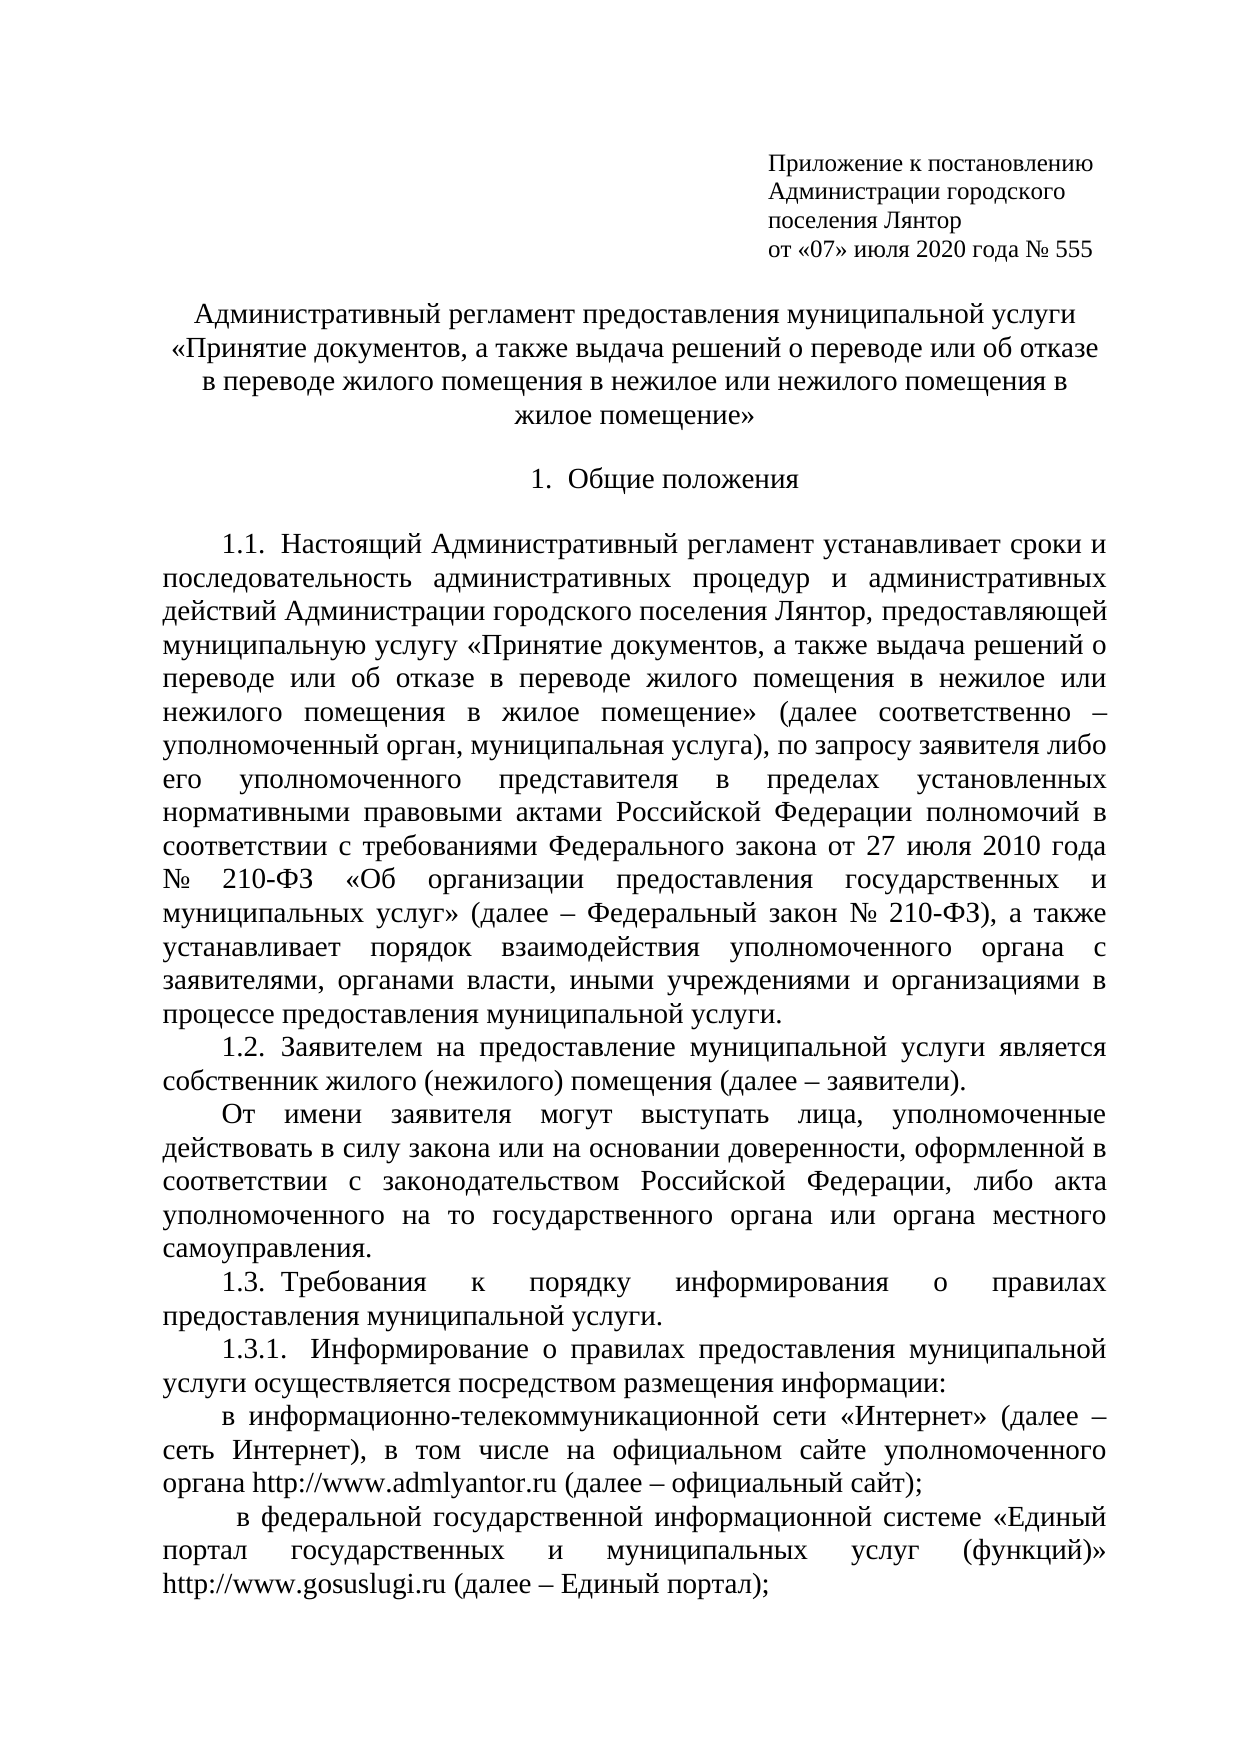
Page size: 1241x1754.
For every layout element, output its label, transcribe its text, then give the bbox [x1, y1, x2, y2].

text Администрации городского [768, 176, 1107, 205]
list Требования к порядку информирования о правилах предоставления муниципальной услуги. [162, 1264, 1107, 1331]
text в федеральной государственной информационной системе «Единый портал государственных и муниципальных услуг (функций)» http://www.gosuslugi.ru (далее – Единый портал); [162, 1499, 1107, 1599]
text в информационно-телекоммуникационной сети «Интернет» (далее – сеть Интернет), в том числе на официальном сайте уполномоченного органа http://www.admlyantor.ru (далее – официальный сайт); [162, 1398, 1107, 1499]
text поселения Лянтор [768, 205, 1107, 234]
list От имени заявителя могут выступать лица, уполномоченные действовать в силу закона или на основании доверенности, оформленной в соответствии с законодательством Российской Федерации, либо акта уполномоченного на то государственного органа или органа местного самоуправления. [162, 1096, 1107, 1264]
list Настоящий Административный регламент устанавливает сроки и последовательность административных процедур и административных действий Администрации городского поселения Лянтор, предоставляющей муниципальную услугу «Принятие документов, а также выдача решений о переводе или об отказе в переводе жилого помещения в нежилое или нежилого помещения в жилое помещение» (далее соответственно – уполномоченный орган, муниципальная услуга), по запросу заявителя либо его уполномоченного представителя в пределах установленных нормативными правовыми актами Российской Федерации полномочий в соответствии с требованиями Федерального закона от 27 июля 2010 года № 210-ФЗ «Об организации предоставления государственных и муниципальных услуг» (далее – Федеральный закон № 210-ФЗ), а также устанавливает порядок взаимодействия уполномоченного органа с заявителями, органами власти, иными учреждениями и организациями в процессе предоставления муниципальной услуги. [162, 526, 1107, 1029]
text Административный регламент предоставления муниципальной услуги «Принятие документов, а также выдача решений о переводе или об отказе в переводе жилого помещения в нежилое или нежилого помещения в жилое помещение» [162, 296, 1107, 430]
list Заявителем на предоставление муниципальной услуги является собственник жилого (нежилого) помещения (далее – заявители). [162, 1029, 1107, 1096]
text от «07» июля 2020 года № 555 [768, 234, 1107, 263]
list Общие положения [222, 462, 1107, 495]
text Приложение к постановлению [768, 148, 1107, 176]
list Информирование о правилах предоставления муниципальной услуги осуществляется посредством размещения информации: [162, 1331, 1107, 1398]
